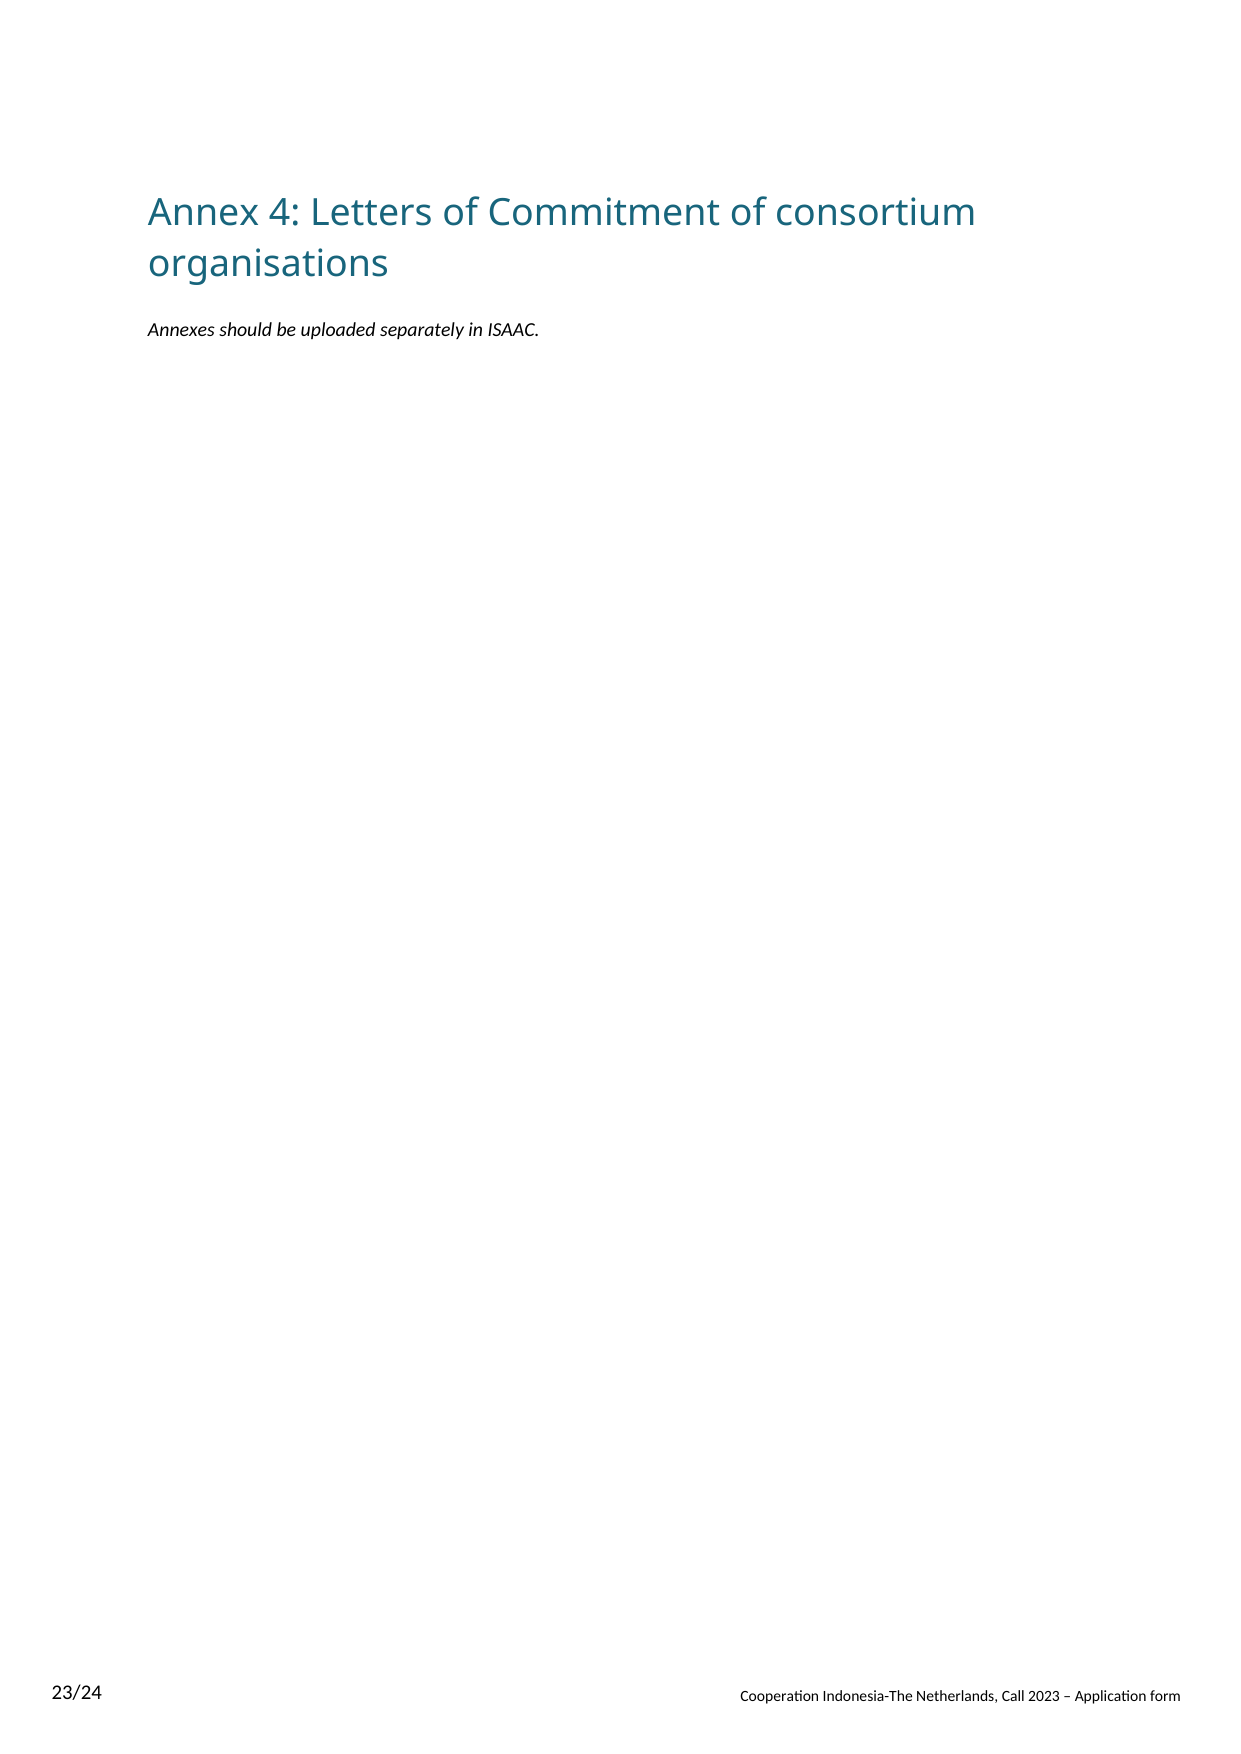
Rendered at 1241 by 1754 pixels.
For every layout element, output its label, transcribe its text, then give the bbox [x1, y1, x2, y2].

text Annexes should be uploaded separately in ISAAC. [148, 314, 1093, 341]
text Annex 4: Letters of Commitment of consortium organisations [148, 185, 1093, 287]
